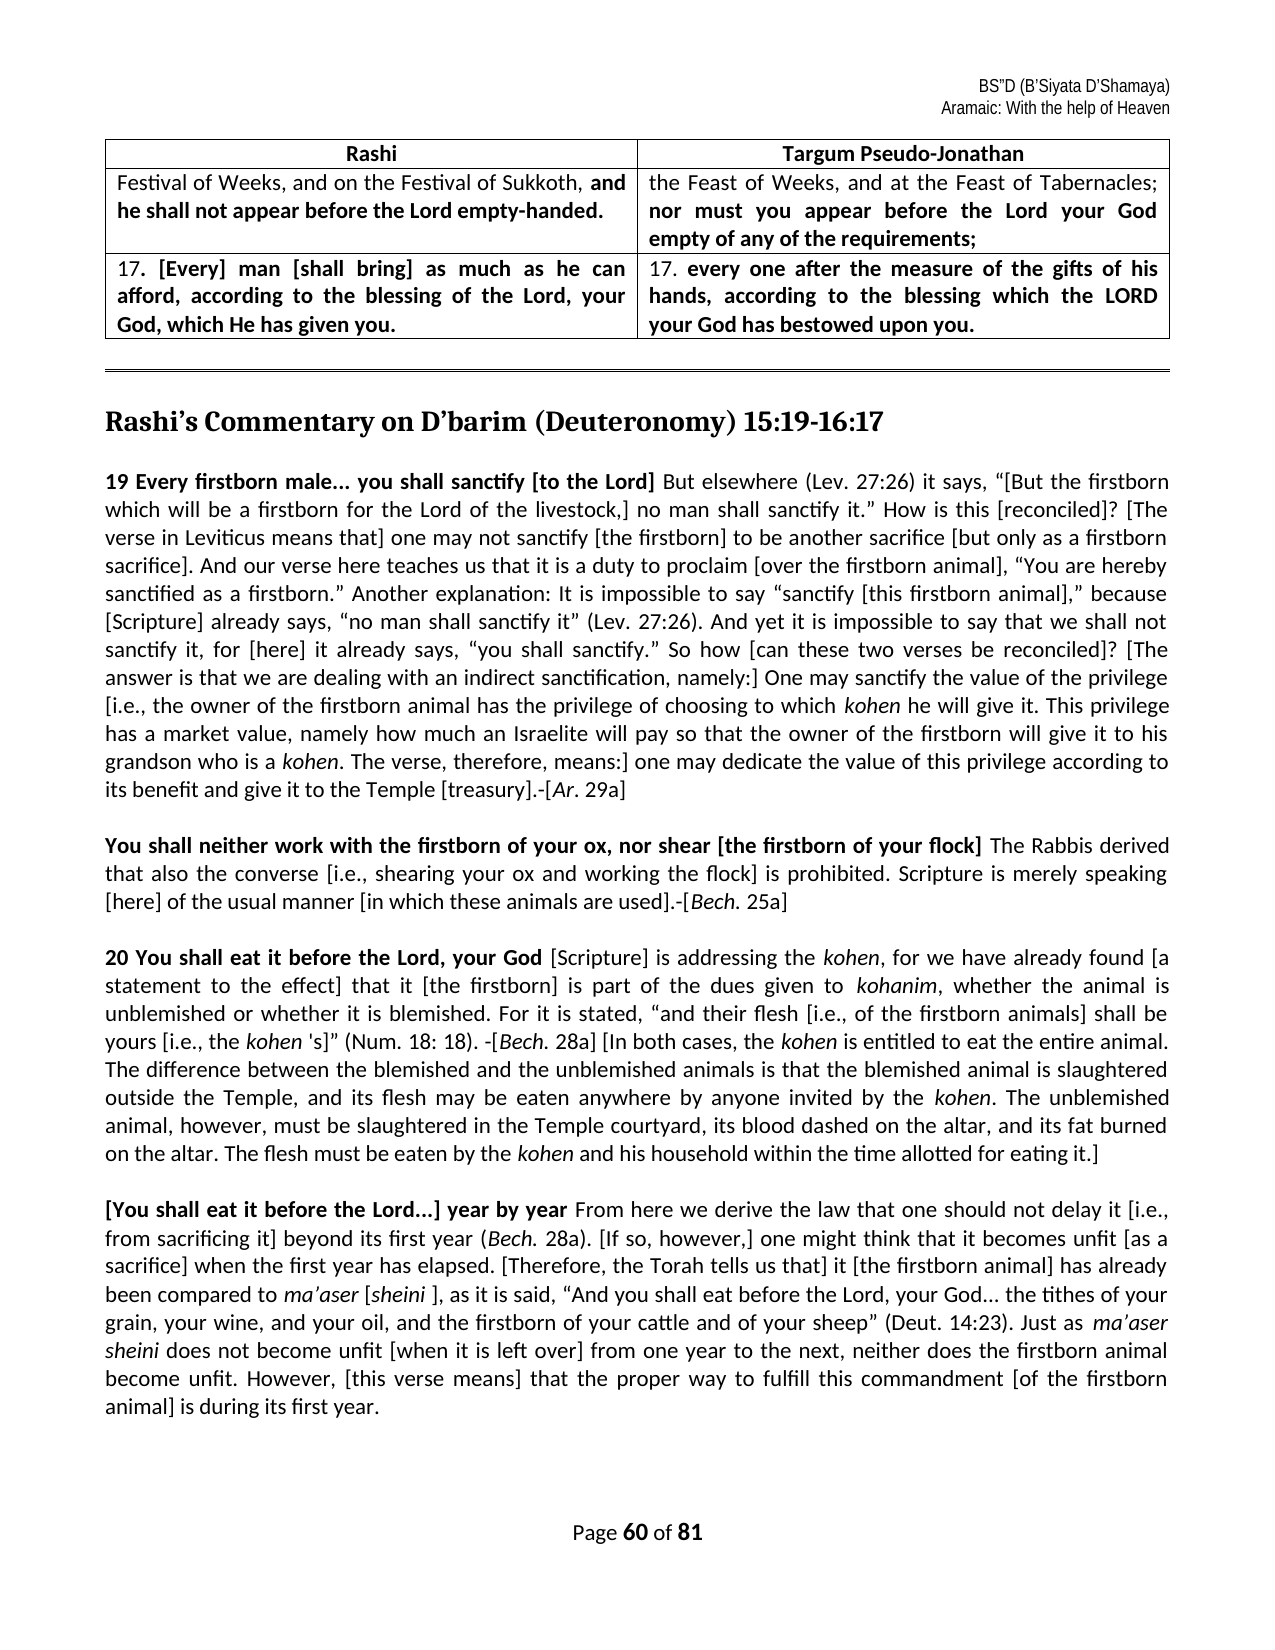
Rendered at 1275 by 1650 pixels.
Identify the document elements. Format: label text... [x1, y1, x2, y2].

table_header Rashi [106, 140, 637, 167]
table_header Targum Pseudo-Jonathan [638, 140, 1169, 167]
text Rashi’s Commentary on D’barim (Deuteronomy) 15:19-16:17 [105, 406, 1170, 439]
text 20 You shall eat it before the Lord, your God [Scripture] is addressing the kohen, for we have already found [a statement to the effect] that it [the firstborn] is part of the dues given to kohanim, whether the animal is unblemished or whether it is blemished. For it is stated, “and their flesh [i.e., of the firstborn animals] shall be yours [i.e., the kohen 's]” (Num. 18: 18). -[Bech. 28a] [In both cases, the kohen is entitled to eat the entire animal. The difference between the blemished and the unblemished animals is that the blemished animal is slaughtered outside the Temple, and its flesh may be eaten anywhere by anyone invited by the kohen. The unblemished animal, however, must be slaughtered in the Temple courtyard, its blood dashed on the altar, and its fat burned on the altar. The flesh must be eaten by the kohen and his household within the time allotted for eating it.] [105, 943, 1170, 1168]
table_cell 17. [Every] man [shall bring] as much as he can afford, according to the blessing of the Lord, your God, which He has given you. [106, 254, 637, 338]
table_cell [106, 169, 637, 253]
text [You shall eat it before the Lord...] year by year From here we derive the law that one should not delay it [i.e., from sacrificing it] beyond its first year (Bech. 28a). [If so, however,] one might think that it becomes unfit [as a sacrifice] when the first year has elapsed. [Therefore, the Torah tells us that] it [the firstborn animal] has already been compared to ma’aser [sheini ], as it is said, “And you shall eat before the Lord, your God... the tithes of your grain, your wine, and your oil, and the firstborn of your cattle and of your sheep” (Deut. 14:23). Just as ma’aser sheini does not become unfit [when it is left over] from one year to the next, neither does the firstborn animal become unfit. However, [this verse means] that the proper way to fulfill this commandment [of the firstborn animal] is during its first year. [105, 1196, 1170, 1420]
table_cell 17. every one after the measure of the gifts of his hands, according to the blessing which the LORD your God has bestowed upon you. [638, 254, 1169, 338]
text 19 Every firstborn male... you shall sanctify [to the Lord] But elsewhere (Lev. 27:26) it says, “[But the firstborn which will be a firstborn for the Lord of the livestock,] no man shall sanctify it.” How is this [reconciled]? [The verse in Leviticus means that] one may not sanctify [the firstborn] to be another sacrifice [but only as a firstborn sacrifice]. And our verse here teaches us that it is a duty to proclaim [over the firstborn animal], “You are hereby sanctified as a firstborn.” Another explanation: It is impossible to say “sanctify [this firstborn animal],” because [Scripture] already says, “no man shall sanctify it” (Lev. 27:26). And yet it is impossible to say that we shall not sanctify it, for [here] it already says, “you shall sanctify.” So how [can these two verses be reconciled]? [The answer is that we are dealing with an indirect sanctification, namely:] One may sanctify the value of the privilege [i.e., the owner of the firstborn animal has the privilege of choosing to which kohen he will give it. This privilege has a market value, namely how much an Israelite will pay so that the owner of the firstborn will give it to his grandson who is a kohen. The verse, therefore, means:] one may dedicate the value of this privilege according to its benefit and give it to the Temple [treasury].-[Ar. 29a] [105, 467, 1170, 803]
text You shall neither work with the firstborn of your ox, nor shear [the firstborn of your flock] The Rabbis derived that also the converse [i.e., shearing your ox and working the flock] is prohibited. Scripture is merely speaking [here] of the usual manner [in which these animals are used].-[Bech. 25a] [105, 831, 1170, 915]
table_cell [638, 169, 1169, 253]
